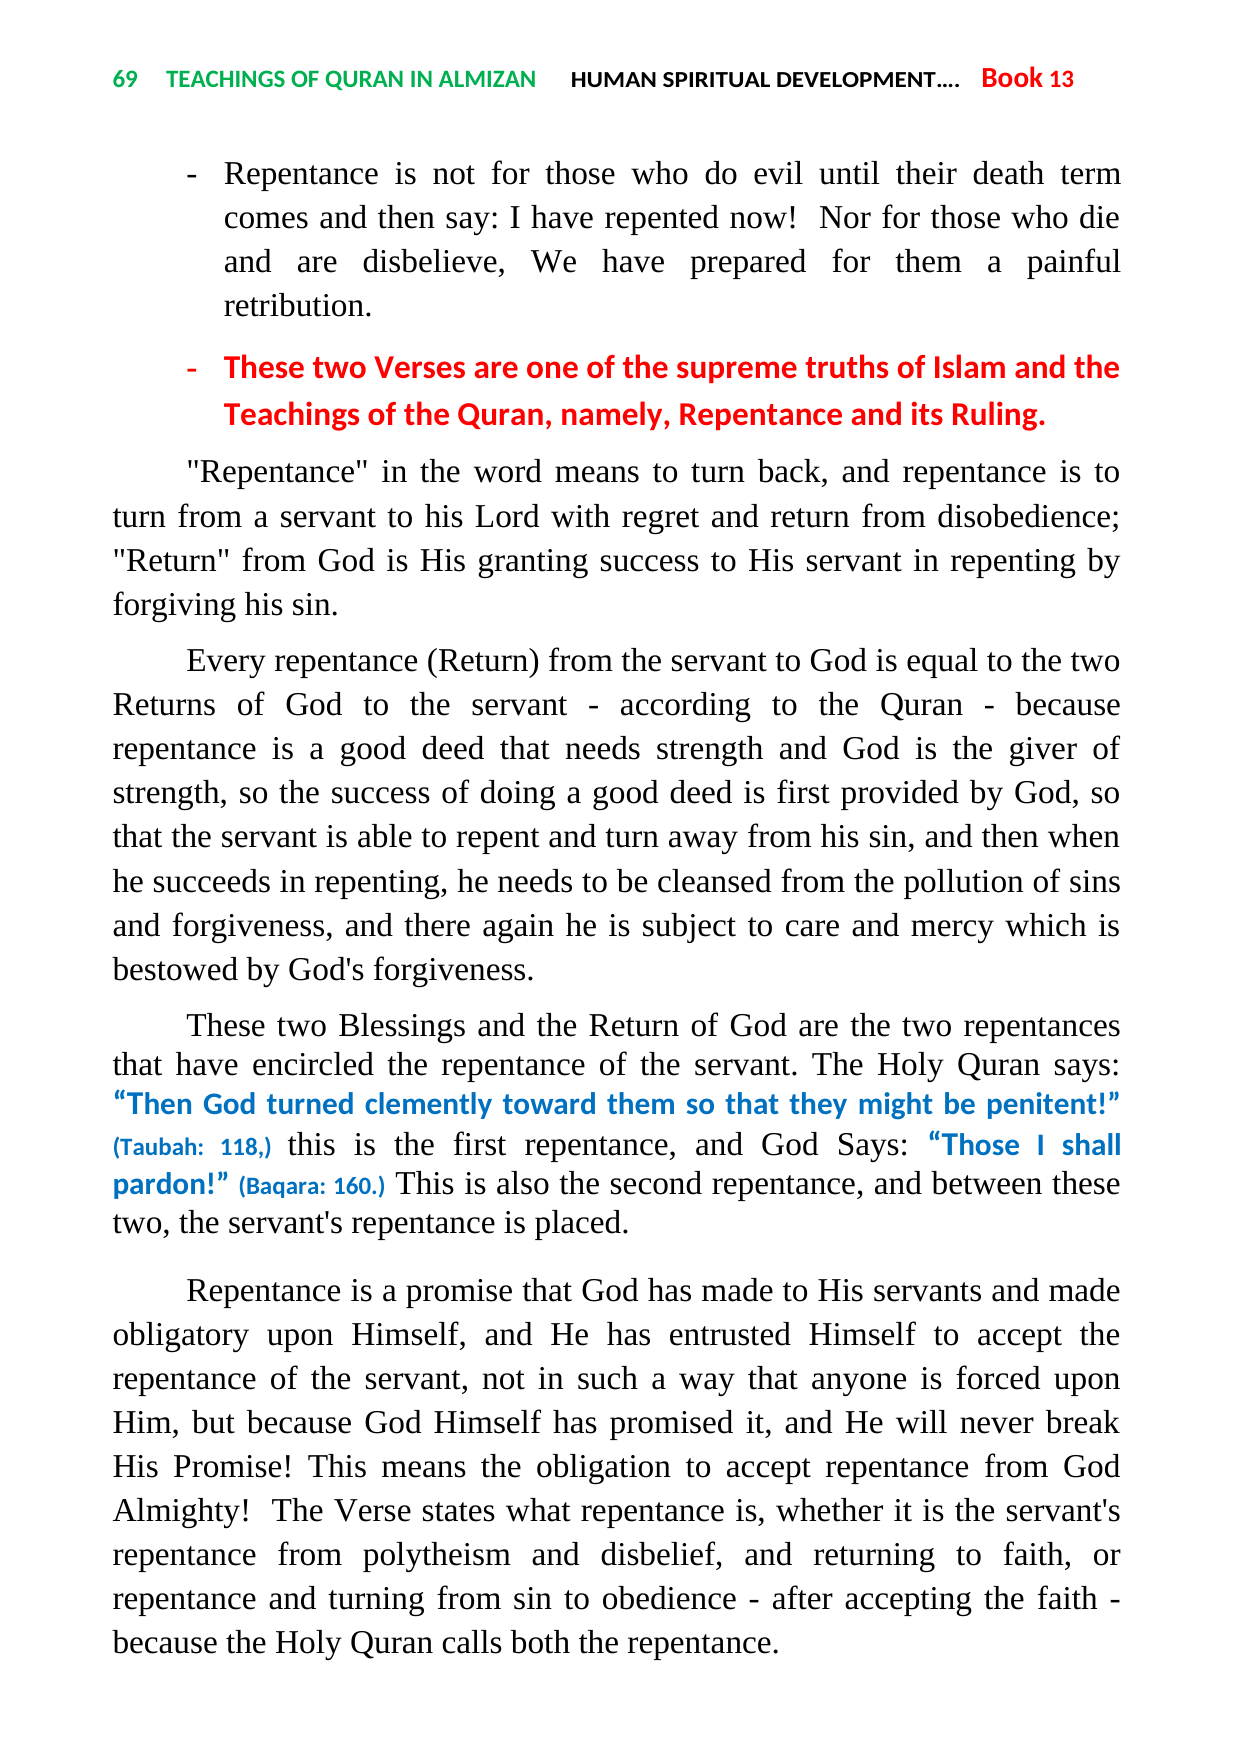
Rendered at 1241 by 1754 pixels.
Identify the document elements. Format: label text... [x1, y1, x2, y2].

list These two Verses are one of the supreme truths of Islam and the Teachings of the Quran, namely, Repentance and its Ruling. [186, 346, 1122, 433]
text "Repentance" in the word means to turn back, and repentance is to turn from a servant to his Lord with regret and return from disobedience; "Return" from God is His granting success to His servant in repenting by forgiving his sin. [112, 452, 1122, 622]
text Repentance is a promise that God has made to His servants and made obligatory upon Himself, and He has entrusted Himself to accept the repentance of the servant, not in such a way that anyone is forced upon Him, but because God Himself has promised it, and He will never break His Promise! This means the obligation to accept repentance from God Almighty! The Verse states what repentance is, whether it is the servant's repentance from polytheism and disbelief, and returning to faith, or repentance and turning from sin to obedience - after accepting the faith - because the Holy Quran calls both the repentance. [112, 1270, 1122, 1661]
text Every repentance (Return) from the servant to God is equal to the two Returns of God to the servant - according to the Quran - because repentance is a good deed that needs strength and God is the giver of strength, so the success of doing a good deed is first provided by God, so that the servant is able to repent and turn away from his sin, and then when he succeeds in repenting, he needs to be cleansed from the pollution of sins and forgiveness, and there again he is subject to care and mercy which is bestowed by God's forgiveness. [112, 641, 1122, 987]
list Repentance is not for those who do evil until their death term comes and then say: I have repented now! Nor for those who die and are disbelieve, We have prepared for them a painful retribution. [186, 153, 1122, 323]
text These two Blessings and the Return of God are the two repentances that have encircled the repentance of the servant. The Holy Quran says: “Then God turned clemently toward them so that they might be penitent!” (Taubah: 118,) this is the first repentance, and God Says: “Those I shall pardon!” (Baqara: 160.) This is also the second repentance, and between these two, the servant's repentance is placed. [112, 1006, 1122, 1241]
